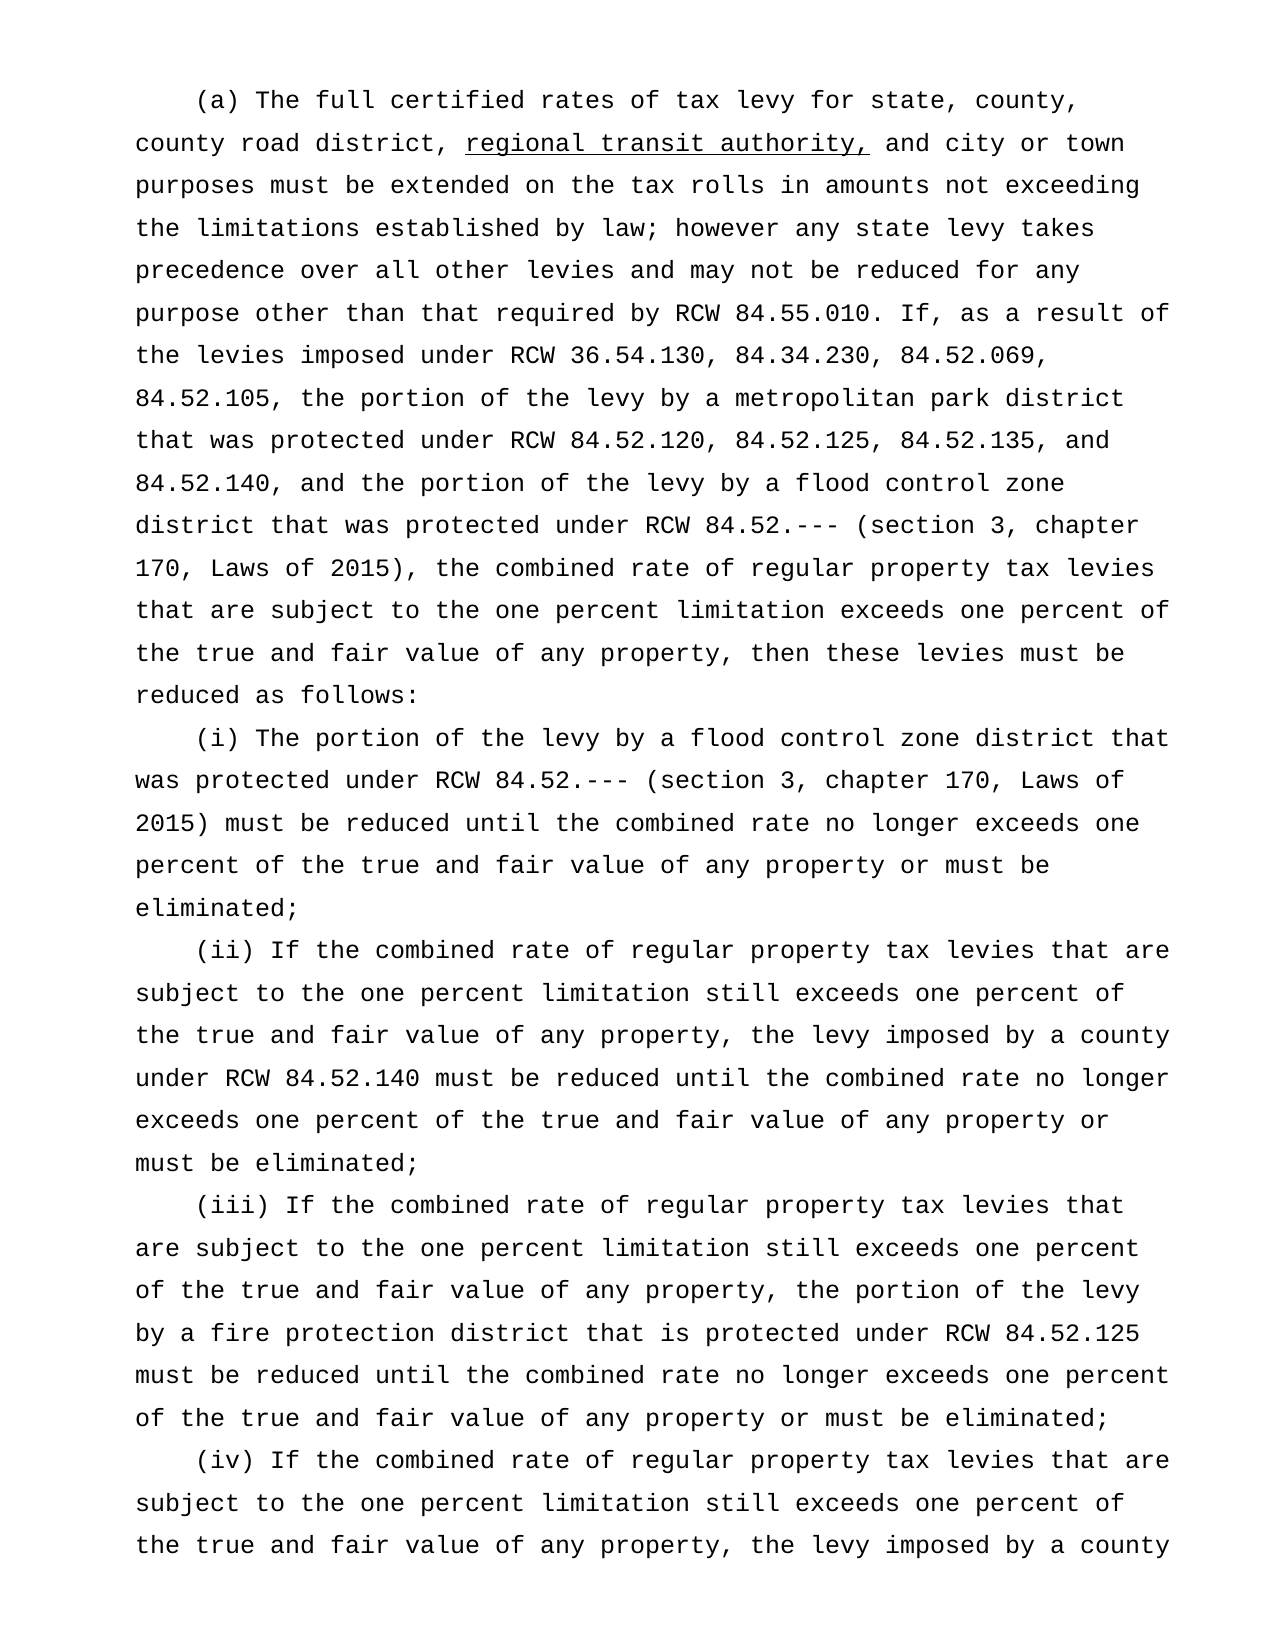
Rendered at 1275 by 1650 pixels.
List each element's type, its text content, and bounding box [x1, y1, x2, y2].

text (ii) If the combined rate of regular property tax levies that are subject to the one percent limitation still exceeds one percent of the true and fair value of any property, the levy imposed by a county under RCW 84.52.140 must be reduced until the combined rate no longer exceeds one percent of the true and fair value of any property or must be eliminated; [135, 925, 1170, 1180]
text (i) The portion of the levy by a flood control zone district that was protected under RCW 84.52.--- (section 3, chapter 170, Laws of 2015) must be reduced until the combined rate no longer exceeds one percent of the true and fair value of any property or must be eliminated; [135, 712, 1170, 925]
text (iii) If the combined rate of regular property tax levies that are subject to the one percent limitation still exceeds one percent of the true and fair value of any property, the portion of the levy by a fire protection district that is protected under RCW 84.52.125 must be reduced until the combined rate no longer exceeds one percent of the true and fair value of any property or must be eliminated; [135, 1180, 1170, 1435]
text (a) The full certified rates of tax levy for state, county, county road district, regional transit authority, and city or town purposes must be extended on the tax rolls in amounts not exceeding the limitations established by law; however any state levy takes precedence over all other levies and may not be reduced for any purpose other than that required by RCW 84.55.010. If, as a result of the levies imposed under RCW 36.54.130, 84.34.230, 84.52.069, 84.52.105, the portion of the levy by a metropolitan park district that was protected under RCW 84.52.120, 84.52.125, 84.52.135, and 84.52.140, and the portion of the levy by a flood control zone district that was protected under RCW 84.52.--- (section 3, chapter 170, Laws of 2015), the combined rate of regular property tax levies that are subject to the one percent limitation exceeds one percent of the true and fair value of any property, then these levies must be reduced as follows: [135, 75, 1170, 712]
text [135, 1435, 1170, 1562]
